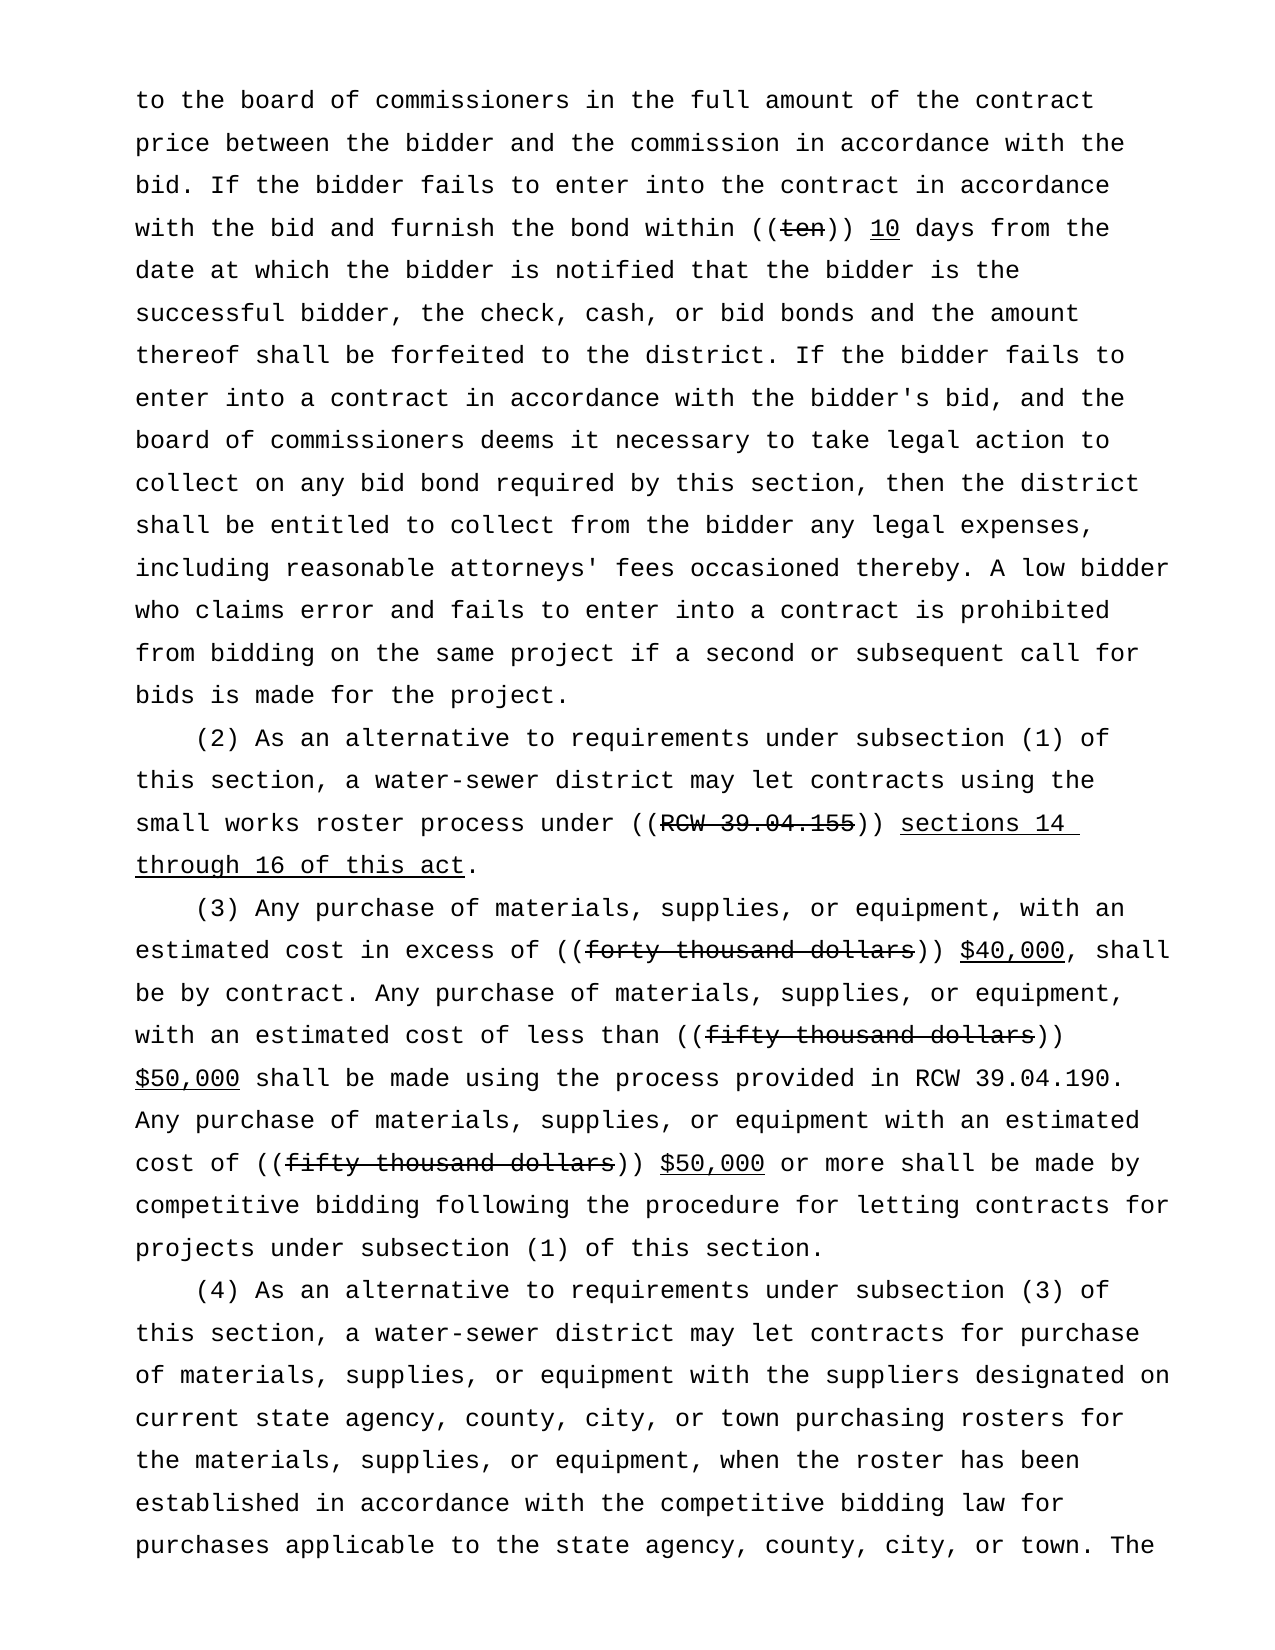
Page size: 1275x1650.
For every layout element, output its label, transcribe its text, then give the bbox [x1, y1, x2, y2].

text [135, 75, 1170, 712]
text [135, 1265, 1170, 1562]
text (2) As an alternative to requirements under subsection (1) of this section, a water-sewer district may let contracts using the small works roster process under ((RCW 39.04.155)) sections 14 through 16 of this act. [135, 712, 1170, 882]
text (3) Any purchase of materials, supplies, or equipment, with an estimated cost in excess of ((forty thousand dollars)) $40,000, shall be by contract. Any purchase of materials, supplies, or equipment, with an estimated cost of less than ((fifty thousand dollars)) $50,000 shall be made using the process provided in RCW 39.04.190. Any purchase of materials, supplies, or equipment with an estimated cost of ((fifty thousand dollars)) $50,000 or more shall be made by competitive bidding following the procedure for letting contracts for projects under subsection (1) of this section. [135, 882, 1170, 1265]
